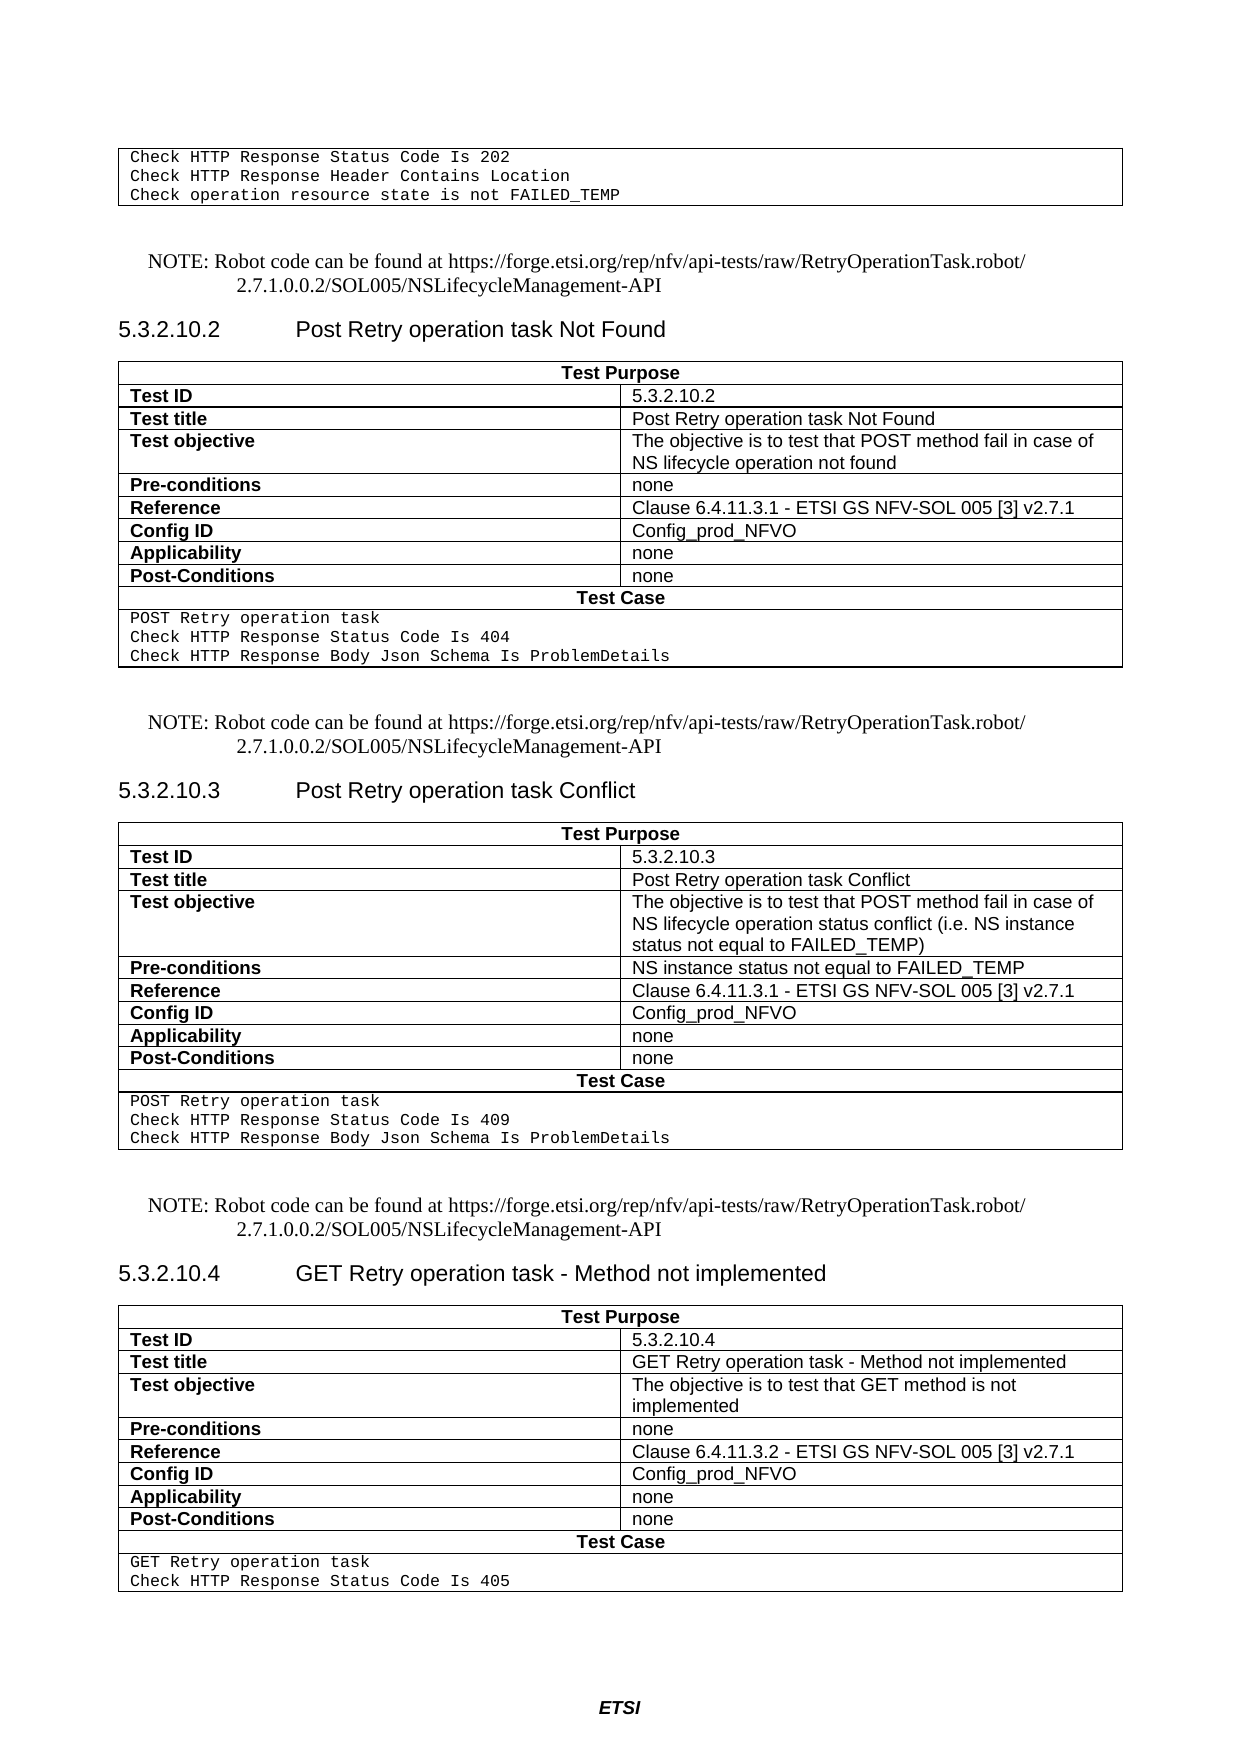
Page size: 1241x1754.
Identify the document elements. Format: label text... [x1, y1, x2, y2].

subtitle 5.3.2.10.3 Post Retry operation task Conflict [118, 777, 1122, 803]
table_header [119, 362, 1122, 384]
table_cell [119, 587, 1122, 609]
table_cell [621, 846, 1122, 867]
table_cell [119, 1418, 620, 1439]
text NOTE: Robot code can be found at https://forge.etsi.org/rep/nfv/api-tests/raw/RetryOperationTask.robot/2.7.1.0.0.2/SOL005/NSLifecycleManagement-API [148, 249, 1122, 297]
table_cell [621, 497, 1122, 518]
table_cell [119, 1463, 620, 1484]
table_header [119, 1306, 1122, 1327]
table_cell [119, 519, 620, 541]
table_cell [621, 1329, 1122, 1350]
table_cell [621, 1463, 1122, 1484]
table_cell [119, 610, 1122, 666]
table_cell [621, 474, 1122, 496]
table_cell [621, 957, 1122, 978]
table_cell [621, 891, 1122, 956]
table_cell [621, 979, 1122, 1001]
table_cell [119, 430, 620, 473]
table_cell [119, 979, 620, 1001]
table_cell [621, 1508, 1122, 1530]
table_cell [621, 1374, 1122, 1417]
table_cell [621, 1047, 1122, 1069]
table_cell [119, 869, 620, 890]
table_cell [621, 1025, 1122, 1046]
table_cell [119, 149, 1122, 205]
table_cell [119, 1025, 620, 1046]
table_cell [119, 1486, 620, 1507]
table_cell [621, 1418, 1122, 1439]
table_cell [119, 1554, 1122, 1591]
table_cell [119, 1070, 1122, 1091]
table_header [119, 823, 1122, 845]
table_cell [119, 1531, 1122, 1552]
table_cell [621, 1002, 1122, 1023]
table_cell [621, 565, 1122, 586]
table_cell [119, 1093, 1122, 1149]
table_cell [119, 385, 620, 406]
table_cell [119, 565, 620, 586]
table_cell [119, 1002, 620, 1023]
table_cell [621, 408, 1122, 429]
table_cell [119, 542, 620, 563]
subtitle 5.3.2.10.4 GET Retry operation task - Method not implemented [118, 1260, 1122, 1286]
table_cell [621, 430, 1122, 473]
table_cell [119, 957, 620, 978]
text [148, 1193, 1122, 1241]
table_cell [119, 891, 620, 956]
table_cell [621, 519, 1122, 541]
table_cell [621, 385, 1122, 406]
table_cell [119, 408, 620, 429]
subtitle 5.3.2.10.2 Post Retry operation task Not Found [118, 316, 1122, 342]
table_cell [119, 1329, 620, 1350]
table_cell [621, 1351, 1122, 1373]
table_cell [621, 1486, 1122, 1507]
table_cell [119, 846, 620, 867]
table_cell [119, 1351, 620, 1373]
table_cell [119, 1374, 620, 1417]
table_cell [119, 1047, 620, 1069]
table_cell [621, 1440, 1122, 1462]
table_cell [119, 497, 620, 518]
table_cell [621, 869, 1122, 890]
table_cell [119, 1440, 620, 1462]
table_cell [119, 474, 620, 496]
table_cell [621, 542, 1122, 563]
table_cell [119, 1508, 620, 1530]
text NOTE: Robot code can be found at https://forge.etsi.org/rep/nfv/api-tests/raw/RetryOperationTask.robot/2.7.1.0.0.2/SOL005/NSLifecycleManagement-API [148, 710, 1122, 758]
